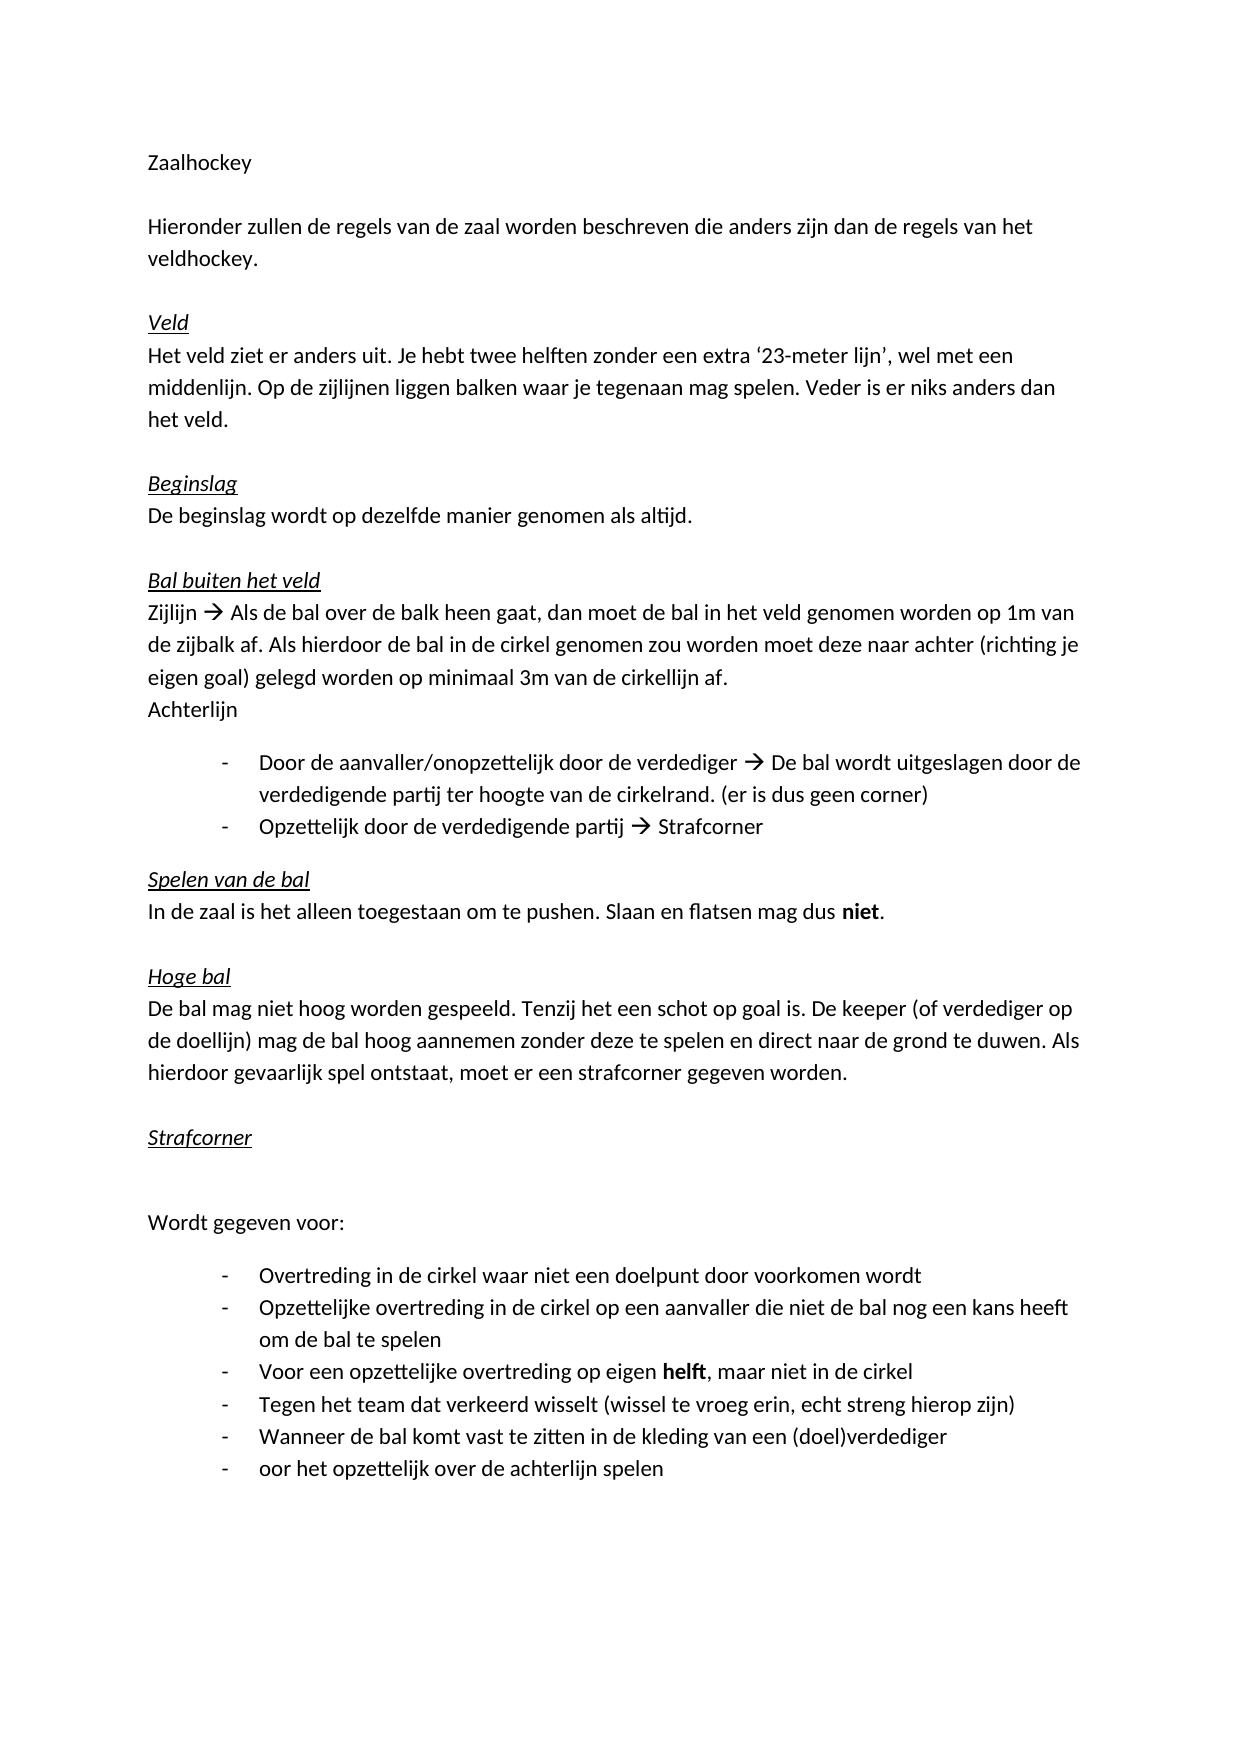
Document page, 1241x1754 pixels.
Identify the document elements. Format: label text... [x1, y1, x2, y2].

text Zijlijn Als de bal over de balk heen gaat, dan moet de bal in het veld genomen worden op 1m van de zijbalk af. Als hierdoor de bal in de cirkel genomen zou worden moet deze naar achter (richting je eigen goal) gelegd worden op minimaal 3m van de cirkellijn af. [148, 598, 1093, 691]
text De bal mag niet hoog worden gespeeld. Tenzij het een schot op goal is. De keeper (of verdediger op de doellijn) mag de bal hoog aannemen zonder deze te spelen en direct naar de grond te duwen. Als hierdoor gevaarlijk spel ontstaat, moet er een strafcorner gegeven worden. [148, 994, 1093, 1086]
list oor het opzettelijk over de achterlijn spelen [221, 1454, 1093, 1482]
text Zaalhockey [148, 148, 1093, 176]
list Opzettelijke overtreding in de cirkel op een aanvaller die niet de bal nog een kans heeft om de bal te spelen [221, 1293, 1093, 1353]
text Strafcorner [148, 1123, 1093, 1151]
list Door de aanvaller/onopzettelijk door de verdediger De bal wordt uitgeslagen door de verdedigende partij ter hoogte van de cirkelrand. (er is dus geen corner) [221, 748, 1093, 808]
list Opzettelijk door de verdedigende partij Strafcorner [221, 812, 1093, 840]
text Hoge bal [148, 962, 1093, 990]
text Bal buiten het veld [148, 566, 1093, 594]
list Wanneer de bal komt vast te zitten in de kleding van een (doel)verdediger [221, 1422, 1093, 1450]
list Overtreding in de cirkel waar niet een doelpunt door voorkomen wordt [221, 1261, 1093, 1289]
text De beginslag wordt op dezelfde manier genomen als altijd. [148, 502, 1093, 530]
text Wordt gegeven voor: [148, 1208, 1093, 1236]
text Beginslag [148, 469, 1093, 497]
text Achterlijn [148, 695, 1093, 723]
text Het veld ziet er anders uit. Je hebt twee helften zonder een extra ‘23-meter lijn’, wel met een middenlijn. Op de zijlijnen liggen balken waar je tegenaan mag spelen. Veder is er niks anders dan het veld. [148, 341, 1093, 433]
text Veld [148, 308, 1093, 337]
text Hieronder zullen de regels van de zaal worden beschreven die anders zijn dan de regels van het veldhockey. [148, 212, 1093, 272]
text In de zaal is het alleen toegestaan om te pushen. Slaan en flatsen mag dus niet. [148, 897, 1093, 925]
text Spelen van de bal [148, 865, 1093, 893]
list Voor een opzettelijke overtreding op eigen helft, maar niet in de cirkel [221, 1357, 1093, 1386]
list Tegen het team dat verkeerd wisselt (wissel te vroeg erin, echt streng hierop zijn) [221, 1390, 1093, 1418]
